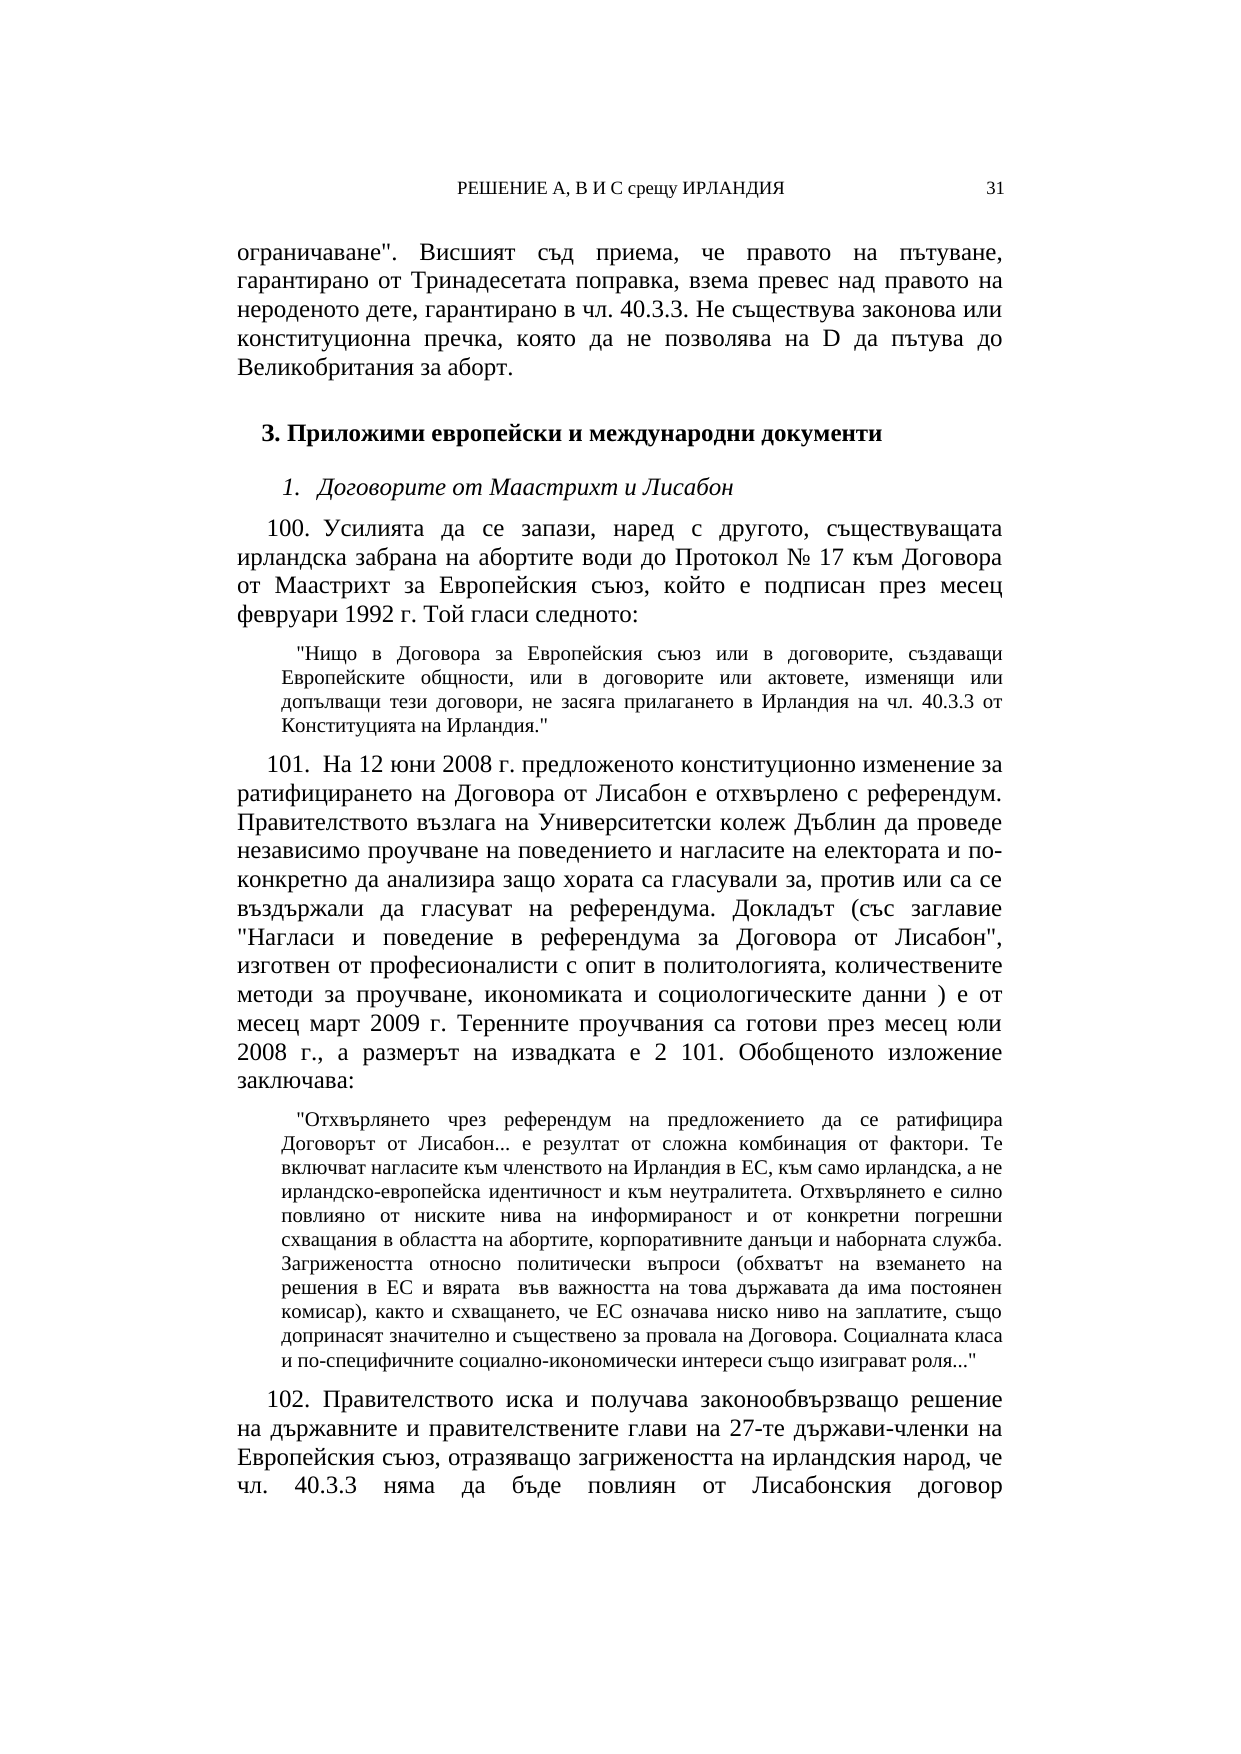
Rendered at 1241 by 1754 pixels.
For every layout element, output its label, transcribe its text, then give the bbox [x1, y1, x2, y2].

text 1. Договорите от Маастрихт и Лисабон [282, 472, 1003, 501]
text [237, 1384, 1003, 1499]
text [237, 237, 1003, 381]
text "Отхвърлянето чрез референдум на предложението да се ратифицира Договорът от Лисабон... е резултат от сложна комбинация от фактори. Те включват нагласите към членството на Ирландия в ЕС, към само ирландска, а не ирландско-европейска идентичност и към неутралитета. Отхвърлянето е силно повлияно от ниските нива на информираност и от конкретни погрешни схващания в областта на абортите, корпоративните данъци и наборната служба. Загрижеността относно политически въпроси (обхватът на вземането на решения в ЕС и вярата във важността на това държавата да има постоянен комисар), както и схващането, че ЕС означава ниско ниво на заплатите, също допринасят значително и съществено за провала на Договора. Социалната класа и по-специфичните социално-икономически интереси също изиграват роля..." [281, 1107, 1003, 1372]
text "Нищо в Договора за Европейския съюз или в договорите, създаващи Европейските общности, или в договорите или актовете, изменящи или допълващи тези договори, не засяга прилагането в Ирландия на чл. 40.3.3 от Конституцията на Ирландия." [281, 641, 1003, 737]
text З. Приложими европейски и международни документи [261, 418, 1003, 447]
